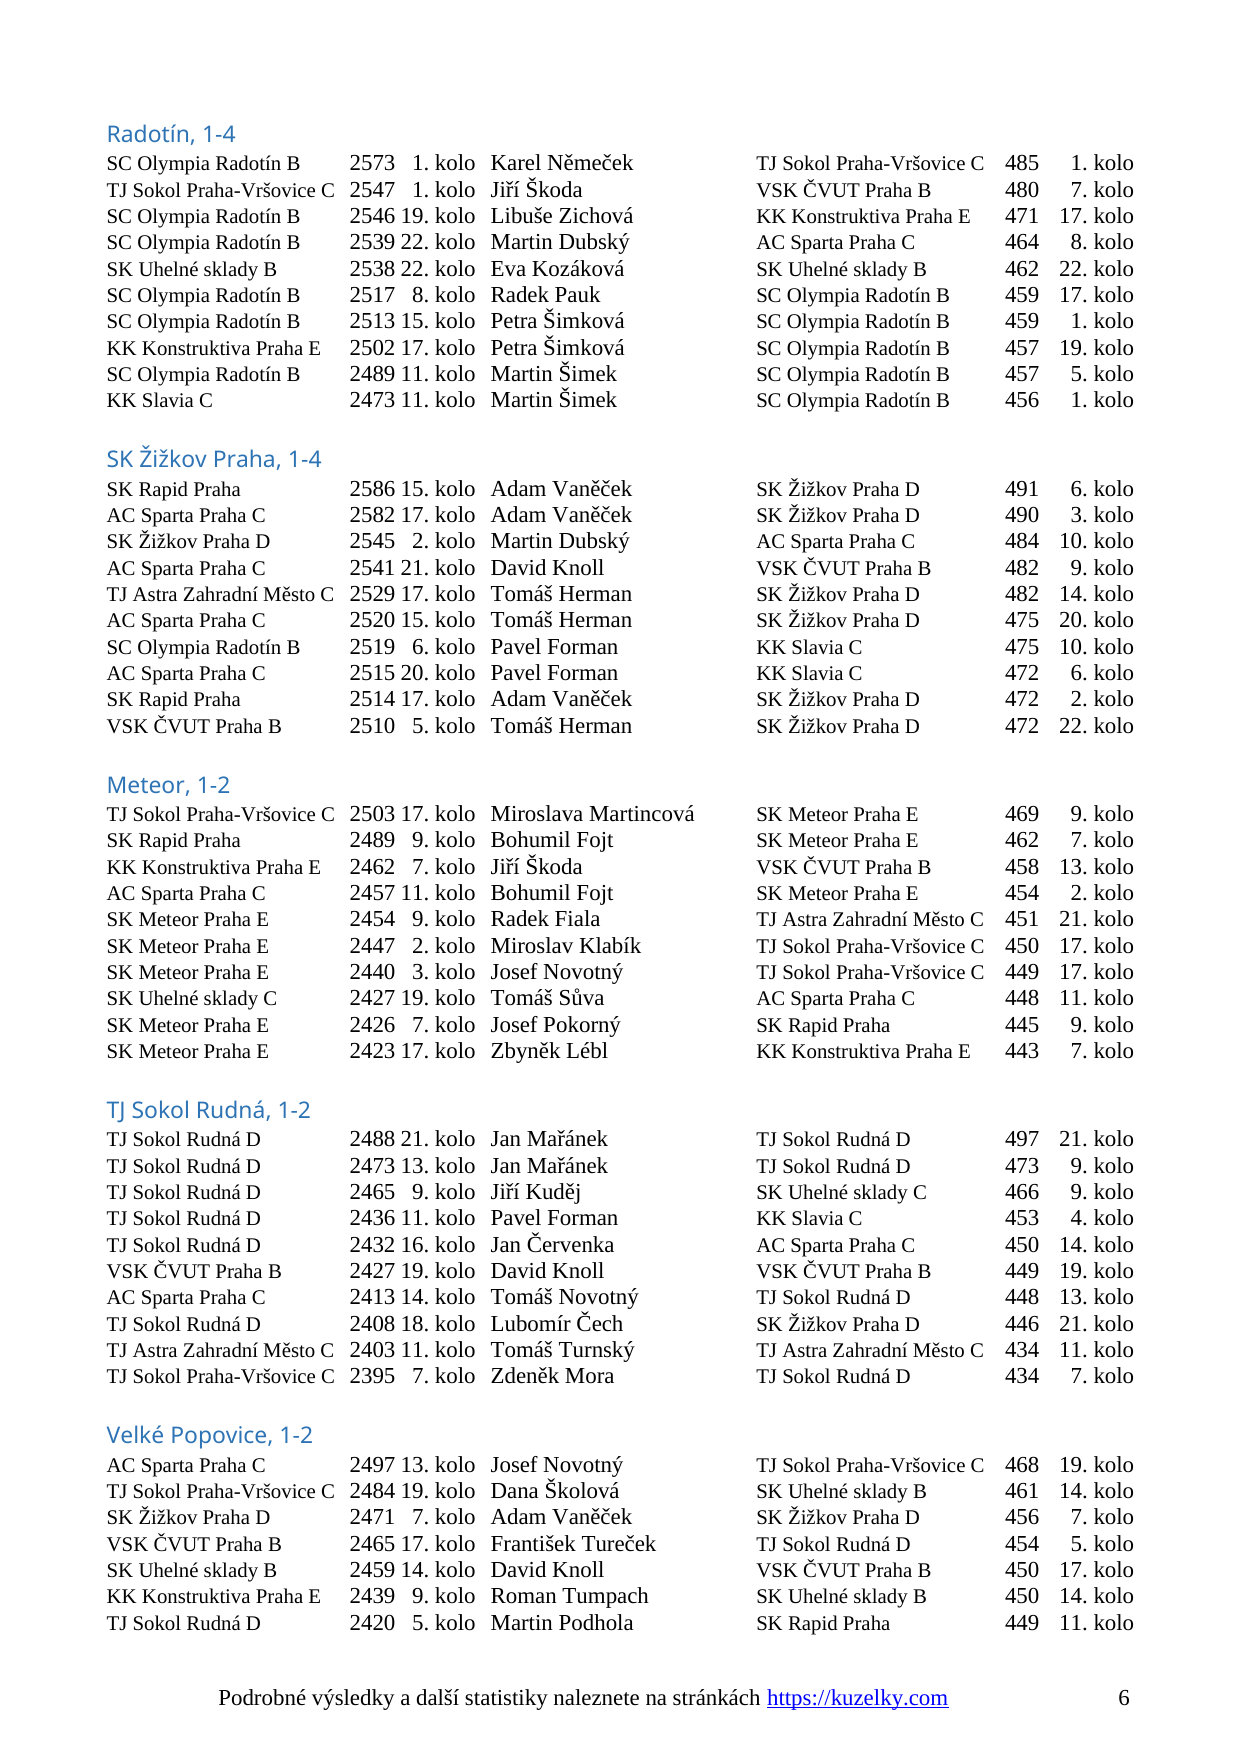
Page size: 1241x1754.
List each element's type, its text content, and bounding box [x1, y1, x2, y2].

text SK Uhelné sklady B 2459 14. kolo David Knoll VSK ČVUT Praha B 450 17. kolo [106, 1556, 1134, 1582]
text SK Uhelné sklady B 2538 22. kolo Eva Kozáková SK Uhelné sklady B 462 22. kolo [106, 255, 1134, 281]
text AC Sparta Praha C 2457 11. kolo Bohumil Fojt SK Meteor Praha E 454 2. kolo [106, 879, 1134, 905]
text AC Sparta Praha C 2582 17. kolo Adam Vaněček SK Žižkov Praha D 490 3. kolo [106, 501, 1134, 527]
text AC Sparta Praha C 2520 15. kolo Tomáš Herman SK Žižkov Praha D 475 20. kolo [106, 606, 1134, 633]
text TJ Sokol Praha-Vršovice C 2395 7. kolo Zdeněk Mora TJ Sokol Rudná D 434 7. kolo [106, 1362, 1134, 1389]
text KK Konstruktiva Praha E 2439 9. kolo Roman Tumpach SK Uhelné sklady B 450 14. kolo [106, 1582, 1134, 1609]
text SK Žižkov Praha D 2471 7. kolo Adam Vaněček SK Žižkov Praha D 456 7. kolo [106, 1503, 1134, 1530]
text TJ Sokol Rudná D 2488 21. kolo Jan Mařánek TJ Sokol Rudná D 497 21. kolo [106, 1125, 1134, 1152]
text SC Olympia Radotín B 2573 1. kolo Karel Němeček TJ Sokol Praha-Vršovice C 485 1. kolo [106, 149, 1134, 176]
text SC Olympia Radotín B 2519 6. kolo Pavel Forman KK Slavia C 475 10. kolo [106, 633, 1134, 659]
text SK Meteor Praha E 2426 7. kolo Josef Pokorný SK Rapid Praha 445 9. kolo [106, 1011, 1134, 1037]
text TJ Sokol Praha-Vršovice C 2484 19. kolo Dana Školová SK Uhelné sklady B 461 14. kolo [106, 1477, 1134, 1503]
text TJ Sokol Praha-Vršovice C 2547 1. kolo Jiří Škoda VSK ČVUT Praha B 480 7. kolo [106, 176, 1134, 202]
text TJ Sokol Rudná D 2436 11. kolo Pavel Forman KK Slavia C 453 4. kolo [106, 1204, 1134, 1231]
subtitle SK Žižkov Praha, 1-4 [106, 443, 1134, 475]
text SC Olympia Radotín B 2513 15. kolo Petra Šimková SC Olympia Radotín B 459 1. kolo [106, 307, 1134, 334]
text VSK ČVUT Praha B 2510 5. kolo Tomáš Herman SK Žižkov Praha D 472 22. kolo [106, 712, 1134, 738]
text SC Olympia Radotín B 2517 8. kolo Radek Pauk SC Olympia Radotín B 459 17. kolo [106, 281, 1134, 307]
text AC Sparta Praha C 2413 14. kolo Tomáš Novotný TJ Sokol Rudná D 448 13. kolo [106, 1283, 1134, 1310]
text SC Olympia Radotín B 2546 19. kolo Libuše Zichová KK Konstruktiva Praha E 471 17. kolo [106, 202, 1134, 228]
text SK Meteor Praha E 2423 17. kolo Zbyněk Lébl KK Konstruktiva Praha E 443 7. kolo [106, 1037, 1134, 1063]
text SK Meteor Praha E 2447 2. kolo Miroslav Klabík TJ Sokol Praha-Vršovice C 450 17. kolo [106, 932, 1134, 958]
subtitle Radotín, 1-4 [106, 118, 1134, 149]
text AC Sparta Praha C 2515 20. kolo Pavel Forman KK Slavia C 472 6. kolo [106, 659, 1134, 686]
text SK Žižkov Praha D 2545 2. kolo Martin Dubský AC Sparta Praha C 484 10. kolo [106, 527, 1134, 554]
subtitle Meteor, 1-2 [106, 769, 1134, 800]
text VSK ČVUT Praha B 2427 19. kolo David Knoll VSK ČVUT Praha B 449 19. kolo [106, 1257, 1134, 1283]
text TJ Sokol Rudná D 2432 16. kolo Jan Červenka AC Sparta Praha C 450 14. kolo [106, 1231, 1134, 1257]
text TJ Sokol Rudná D 2465 9. kolo Jiří Kuděj SK Uhelné sklady C 466 9. kolo [106, 1178, 1134, 1204]
text TJ Sokol Praha-Vršovice C 2503 17. kolo Miroslava Martincová SK Meteor Praha E 469 9. kolo [106, 800, 1134, 826]
text SC Olympia Radotín B 2489 11. kolo Martin Šimek SC Olympia Radotín B 457 5. kolo [106, 360, 1134, 387]
subtitle Velké Popovice, 1-2 [106, 1419, 1134, 1451]
text AC Sparta Praha C 2497 13. kolo Josef Novotný TJ Sokol Praha-Vršovice C 468 19. kolo [106, 1451, 1134, 1477]
text VSK ČVUT Praha B 2465 17. kolo František Tureček TJ Sokol Rudná D 454 5. kolo [106, 1530, 1134, 1556]
text SK Rapid Praha 2489 9. kolo Bohumil Fojt SK Meteor Praha E 462 7. kolo [106, 826, 1134, 853]
text TJ Sokol Rudná D 2473 13. kolo Jan Mařánek TJ Sokol Rudná D 473 9. kolo [106, 1152, 1134, 1178]
text TJ Astra Zahradní Město C 2403 11. kolo Tomáš Turnský TJ Astra Zahradní Město C 434 11. kolo [106, 1336, 1134, 1362]
text SK Uhelné sklady C 2427 19. kolo Tomáš Sůva AC Sparta Praha C 448 11. kolo [106, 984, 1134, 1011]
text SC Olympia Radotín B 2539 22. kolo Martin Dubský AC Sparta Praha C 464 8. kolo [106, 228, 1134, 255]
text KK Konstruktiva Praha E 2462 7. kolo Jiří Škoda VSK ČVUT Praha B 458 13. kolo [106, 853, 1134, 879]
text TJ Sokol Rudná D 2408 18. kolo Lubomír Čech SK Žižkov Praha D 446 21. kolo [106, 1310, 1134, 1336]
text KK Slavia C 2473 11. kolo Martin Šimek SC Olympia Radotín B 456 1. kolo [106, 387, 1134, 413]
text SK Meteor Praha E 2440 3. kolo Josef Novotný TJ Sokol Praha-Vršovice C 449 17. kolo [106, 958, 1134, 984]
text TJ Sokol Rudná D 2420 5. kolo Martin Podhola SK Rapid Praha 449 11. kolo [106, 1609, 1134, 1635]
text SK Rapid Praha 2586 15. kolo Adam Vaněček SK Žižkov Praha D 491 6. kolo [106, 475, 1134, 501]
text AC Sparta Praha C 2541 21. kolo David Knoll VSK ČVUT Praha B 482 9. kolo [106, 554, 1134, 580]
subtitle TJ Sokol Rudná, 1-2 [106, 1094, 1134, 1125]
text SK Rapid Praha 2514 17. kolo Adam Vaněček SK Žižkov Praha D 472 2. kolo [106, 686, 1134, 712]
text KK Konstruktiva Praha E 2502 17. kolo Petra Šimková SC Olympia Radotín B 457 19. kolo [106, 334, 1134, 360]
text SK Meteor Praha E 2454 9. kolo Radek Fiala TJ Astra Zahradní Město C 451 21. kolo [106, 905, 1134, 932]
text TJ Astra Zahradní Město C 2529 17. kolo Tomáš Herman SK Žižkov Praha D 482 14. kolo [106, 580, 1134, 606]
